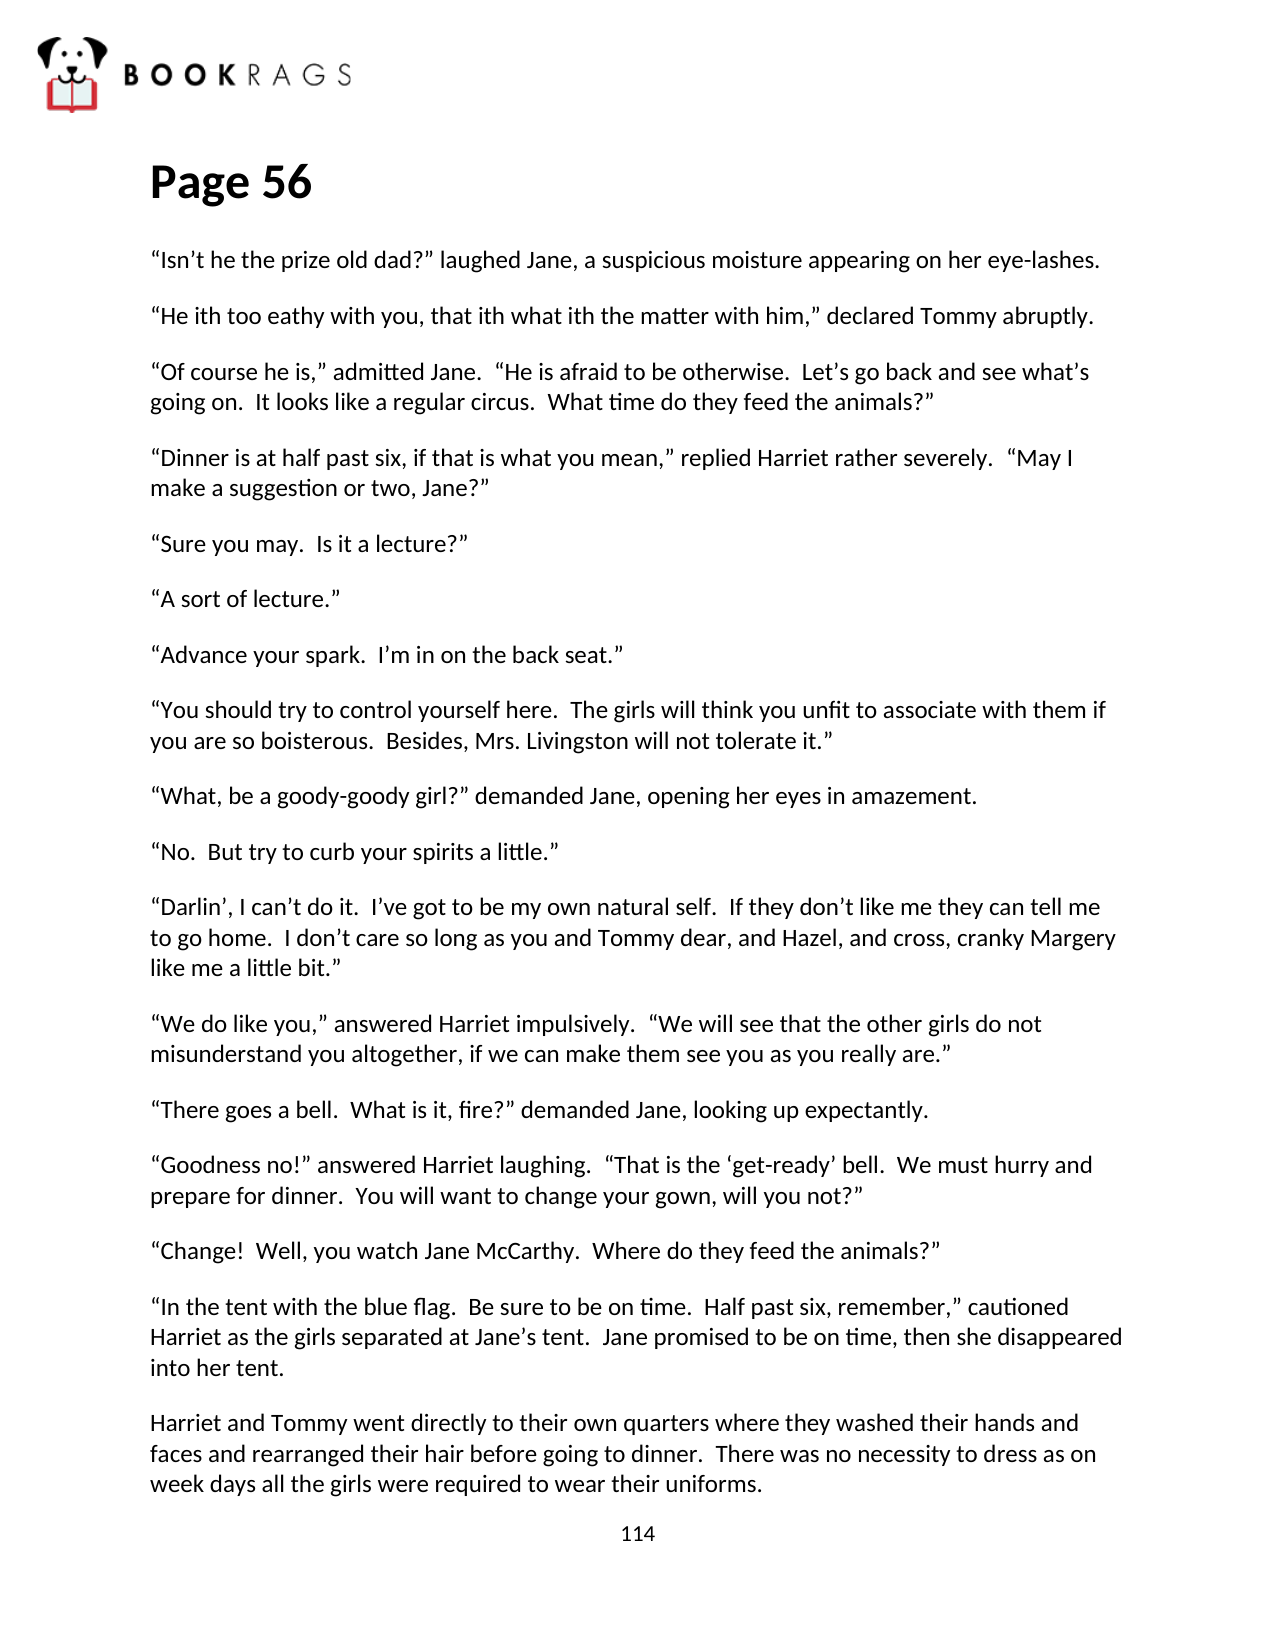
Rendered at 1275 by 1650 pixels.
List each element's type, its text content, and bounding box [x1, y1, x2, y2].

text “Darlin’, I can’t do it. I’ve got to be my own natural self. If they don’t like me they can tell me to go home. I don’t care so long as you and Tommy dear, and Hazel, and cross, cranky Margery like me a little bit.” [150, 891, 1125, 983]
picture [37, 37, 351, 113]
text “What, be a goody-goody girl?” demanded Jane, opening her eyes in amazement. [150, 780, 1125, 811]
text “Isn’t he the prize old dad?” laughed Jane, a suspicious moisture appearing on her eye-lashes. [150, 244, 1125, 275]
text “Of course he is,” admitted Jane. “He is afraid to be otherwise. Let’s go back and see what’s going on. It looks like a regular circus. What time do they feed the animals?” [150, 356, 1125, 417]
text Page 56 [150, 150, 1125, 211]
text “A sort of lecture.” [150, 583, 1125, 614]
text “We do like you,” answered Harriet impulsively. “We will see that the other girls do not misunderstand you altogether, if we can make them see you as you really are.” [150, 1008, 1125, 1069]
text “There goes a bell. What is it, fire?” demanded Jane, looking up expectantly. [150, 1094, 1125, 1124]
text “You should try to control yourself here. The girls will think you unfit to associate with them if you are so boisterous. Besides, Mrs. Livingston will not tolerate it.” [150, 694, 1125, 755]
text “In the tent with the blue flag. Be sure to be on time. Half past six, remember,” cautioned Harriet as the girls separated at Jane’s tent. Jane promised to be on time, then she disappeared into her tent. [150, 1291, 1125, 1383]
text “He ith too eathy with you, that ith what ith the matter with him,” declared Tommy abruptly. [150, 300, 1125, 331]
text “Sure you may. Is it a lecture?” [150, 528, 1125, 558]
text “Change! Well, you watch Jane McCarthy. Where do they feed the animals?” [150, 1236, 1125, 1266]
text “Dinner is at half past six, if that is what you mean,” replied Harriet rather severely. “May I make a suggestion or two, Jane?” [150, 442, 1125, 503]
text “Goodness no!” answered Harriet laughing. “That is the ‘get-ready’ bell. We must hurry and prepare for dinner. You will want to change your gown, will you not?” [150, 1149, 1125, 1211]
text “Advance your spark. I’m in on the back seat.” [150, 639, 1125, 669]
text “No. But try to curb your spirits a little.” [150, 836, 1125, 866]
text Harriet and Tommy went directly to their own quarters where they washed their hands and faces and rearranged their hair before going to dinner. There was no necessity to dress as on week days all the girls were required to wear their uniforms. [150, 1408, 1125, 1499]
